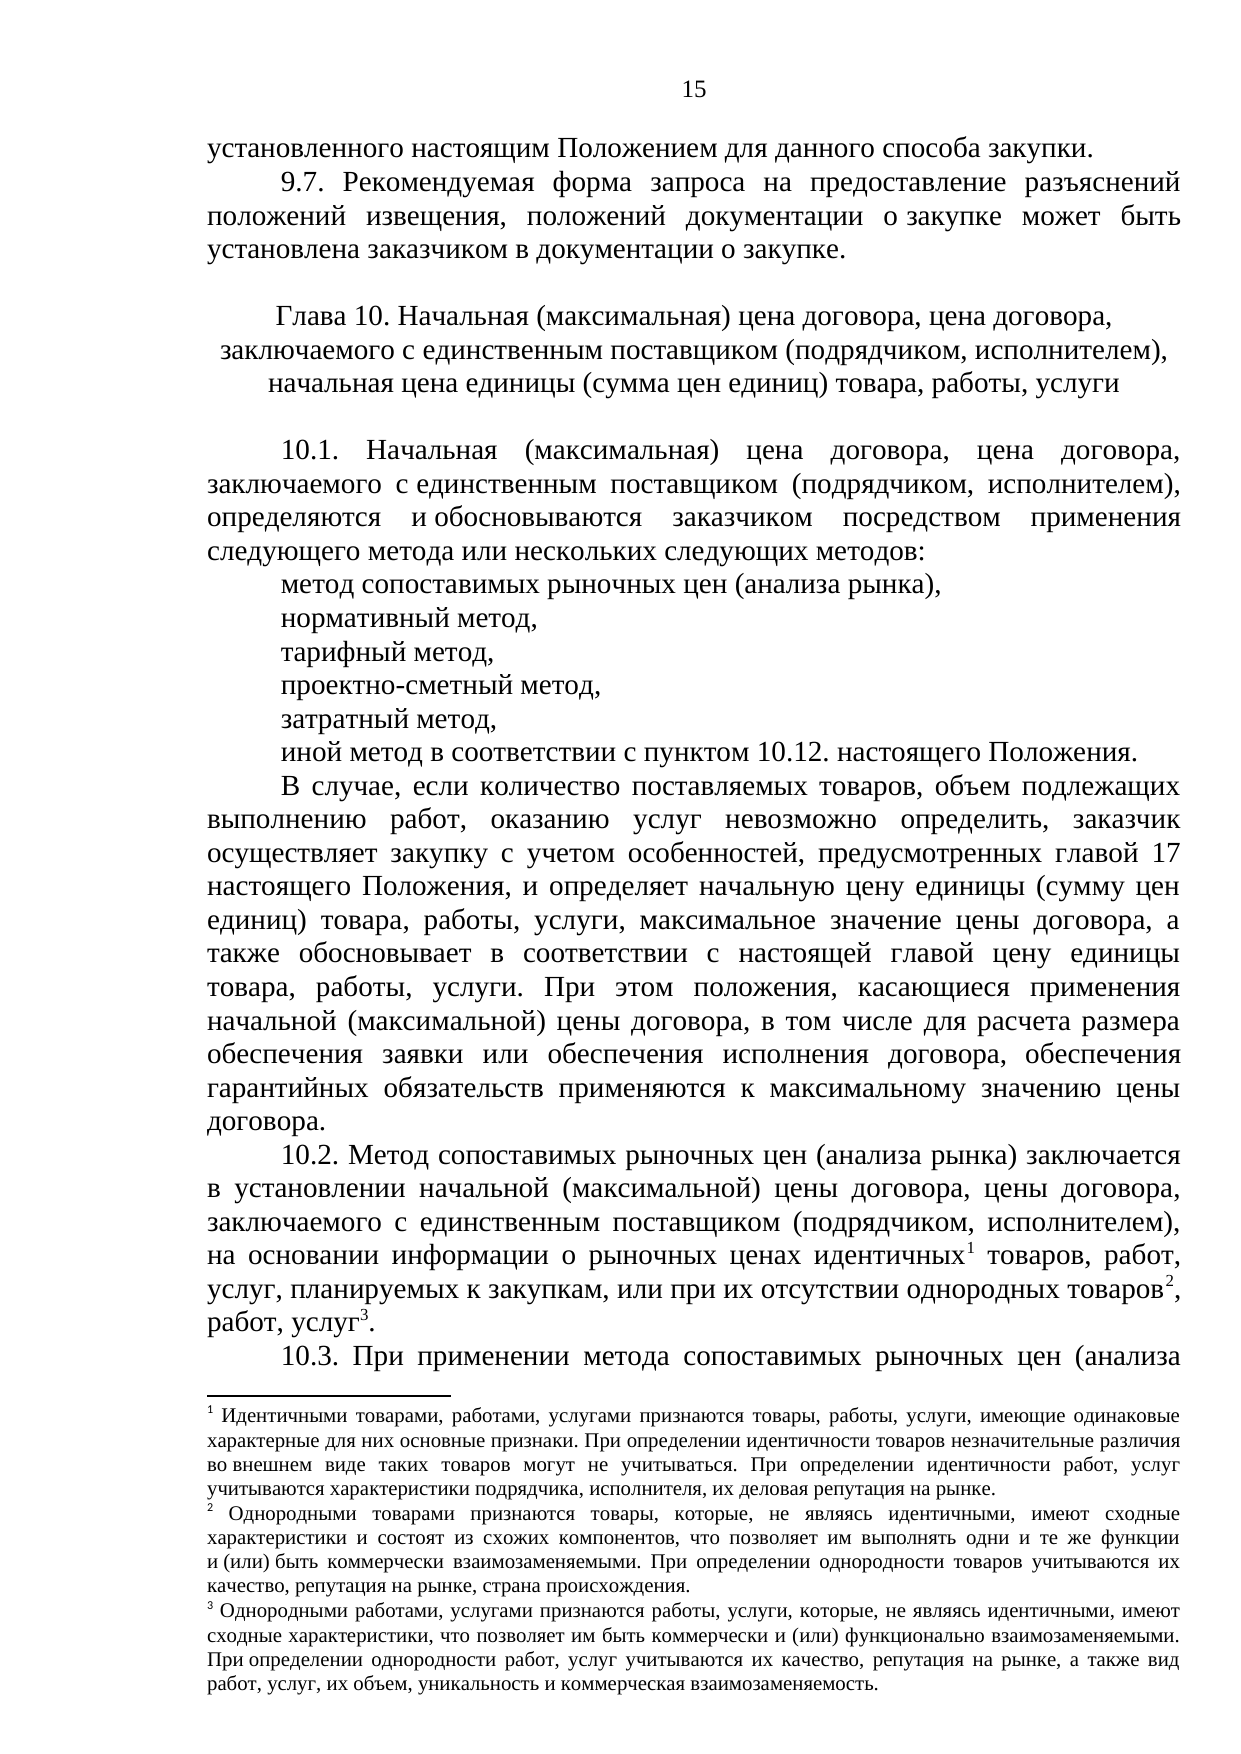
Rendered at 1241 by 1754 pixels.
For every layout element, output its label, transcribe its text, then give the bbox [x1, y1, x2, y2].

text проектно-сметный метод, [207, 667, 1181, 701]
text 10.1. Начальная (максимальная) цена договора, цена договора, заключаемого с единственным поставщиком (подрядчиком, исполнителем), определяются и обосновываются заказчиком посредством применения следующего метода или нескольких следующих методов: [207, 432, 1181, 567]
text тарифный метод, [207, 634, 1181, 667]
text 9.7. Рекомендуемая форма запроса на предоставление разъяснений положений извещения, положений документации о закупке может быть установлена заказчиком в документации о закупке. [207, 164, 1181, 265]
text иной метод в соответствии с пунктом 10.12. настоящего Положения. [207, 734, 1181, 768]
text затратный метод, [207, 701, 1181, 734]
text метод сопоставимых рыночных цен (анализа рынка), [207, 567, 1181, 600]
text нормативный метод, [207, 600, 1181, 634]
subtitle Глава 10. Начальная (максимальная) цена договора, цена договора, заключаемого с единственным поставщиком (подрядчиком, исполнителем), начальная цена единицы (сумма цен единиц) товара, работы, услуги [207, 298, 1181, 399]
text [207, 1338, 1181, 1372]
text В случае, если количество поставляемых товаров, объем подлежащих выполнению работ, оказанию услуг невозможно определить, заказчик осуществляет закупку с учетом особенностей, предусмотренных главой 17 настоящего Положения, и определяет начальную цену единицы (сумму цен единиц) товара, работы, услуги, максимальное значение цены договора, а также обосновывает в соответствии с настоящей главой цену единицы товара, работы, услуги. При этом положения, касающиеся применения начальной (максимальной) цены договора, в том числе для расчета размера обеспечения заявки или обеспечения исполнения договора, обеспечения гарантийных обязательств применяются к максимальному значению цены договора. [207, 768, 1181, 1137]
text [207, 131, 1181, 164]
text 10.2. Метод сопоставимых рыночных цен (анализа рынка) заключается в установлении начальной (максимальной) цены договора, цены договора, заключаемого с единственным поставщиком (подрядчиком, исполнителем), на основании информации о рыночных ценах идентичных товаров, работ, услуг, планируемых к закупкам, или при их отсутствии однородных товаров, работ, услуг. [207, 1137, 1181, 1338]
